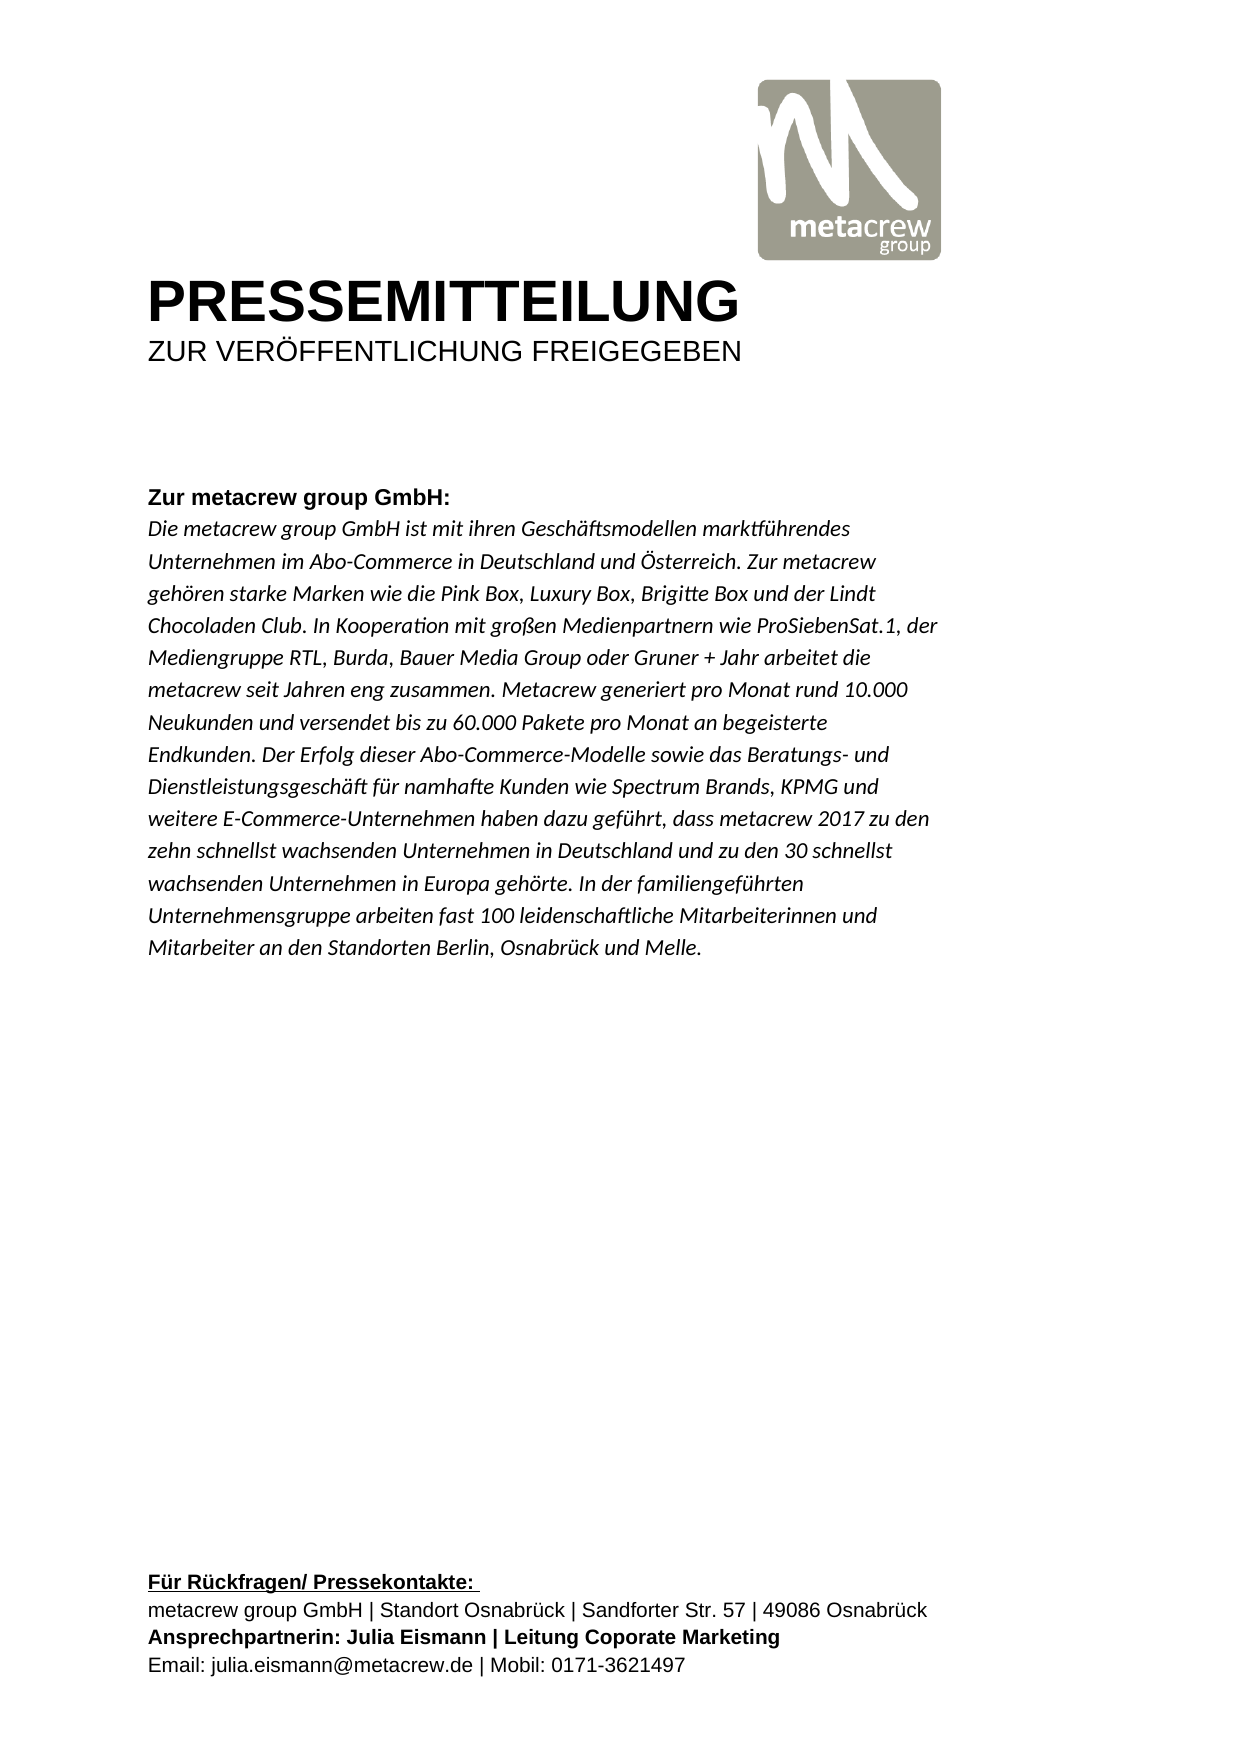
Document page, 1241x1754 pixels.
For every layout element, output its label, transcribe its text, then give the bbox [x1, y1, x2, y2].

text Zur metacrew group GmbH: [148, 484, 945, 511]
text Die metacrew group GmbH ist mit ihren Geschäftsmodellen marktführendes Unternehmen im Abo-Commerce in Deutschland und Österreich. Zur metacrew gehören starke Marken wie die Pink Box, Luxury Box, Brigitte Box und der Lindt Chocoladen Club. In Kooperation mit großen Medienpartnern wie ProSiebenSat.1, der Mediengruppe RTL, Burda, Bauer Media Group oder Gruner + Jahr arbeitet die metacrew seit Jahren eng zusammen. Metacrew generiert pro Monat rund 10.000 Neukunden und versendet bis zu 60.000 Pakete pro Monat an begeisterte Endkunden. Der Erfolg dieser Abo-Commerce-Modelle sowie das Beratungs- und Dienstleistungsgeschäft für namhafte Kunden wie Spectrum Brands, KPMG und weitere E-Commerce-Unternehmen haben dazu geführt, dass metacrew 2017 zu den zehn schnellst wachsenden Unternehmen in Deutschland und zu den 30 schnellst wachsenden Unternehmen in Europa gehörte. In der familiengeführten Unternehmensgruppe arbeiten fast 100 leidenschaftliche Mitarbeiterinnen und Mitarbeiter an den Standorten Berlin, Osnabrück und Melle. [148, 514, 945, 961]
picture [751, 73, 945, 267]
